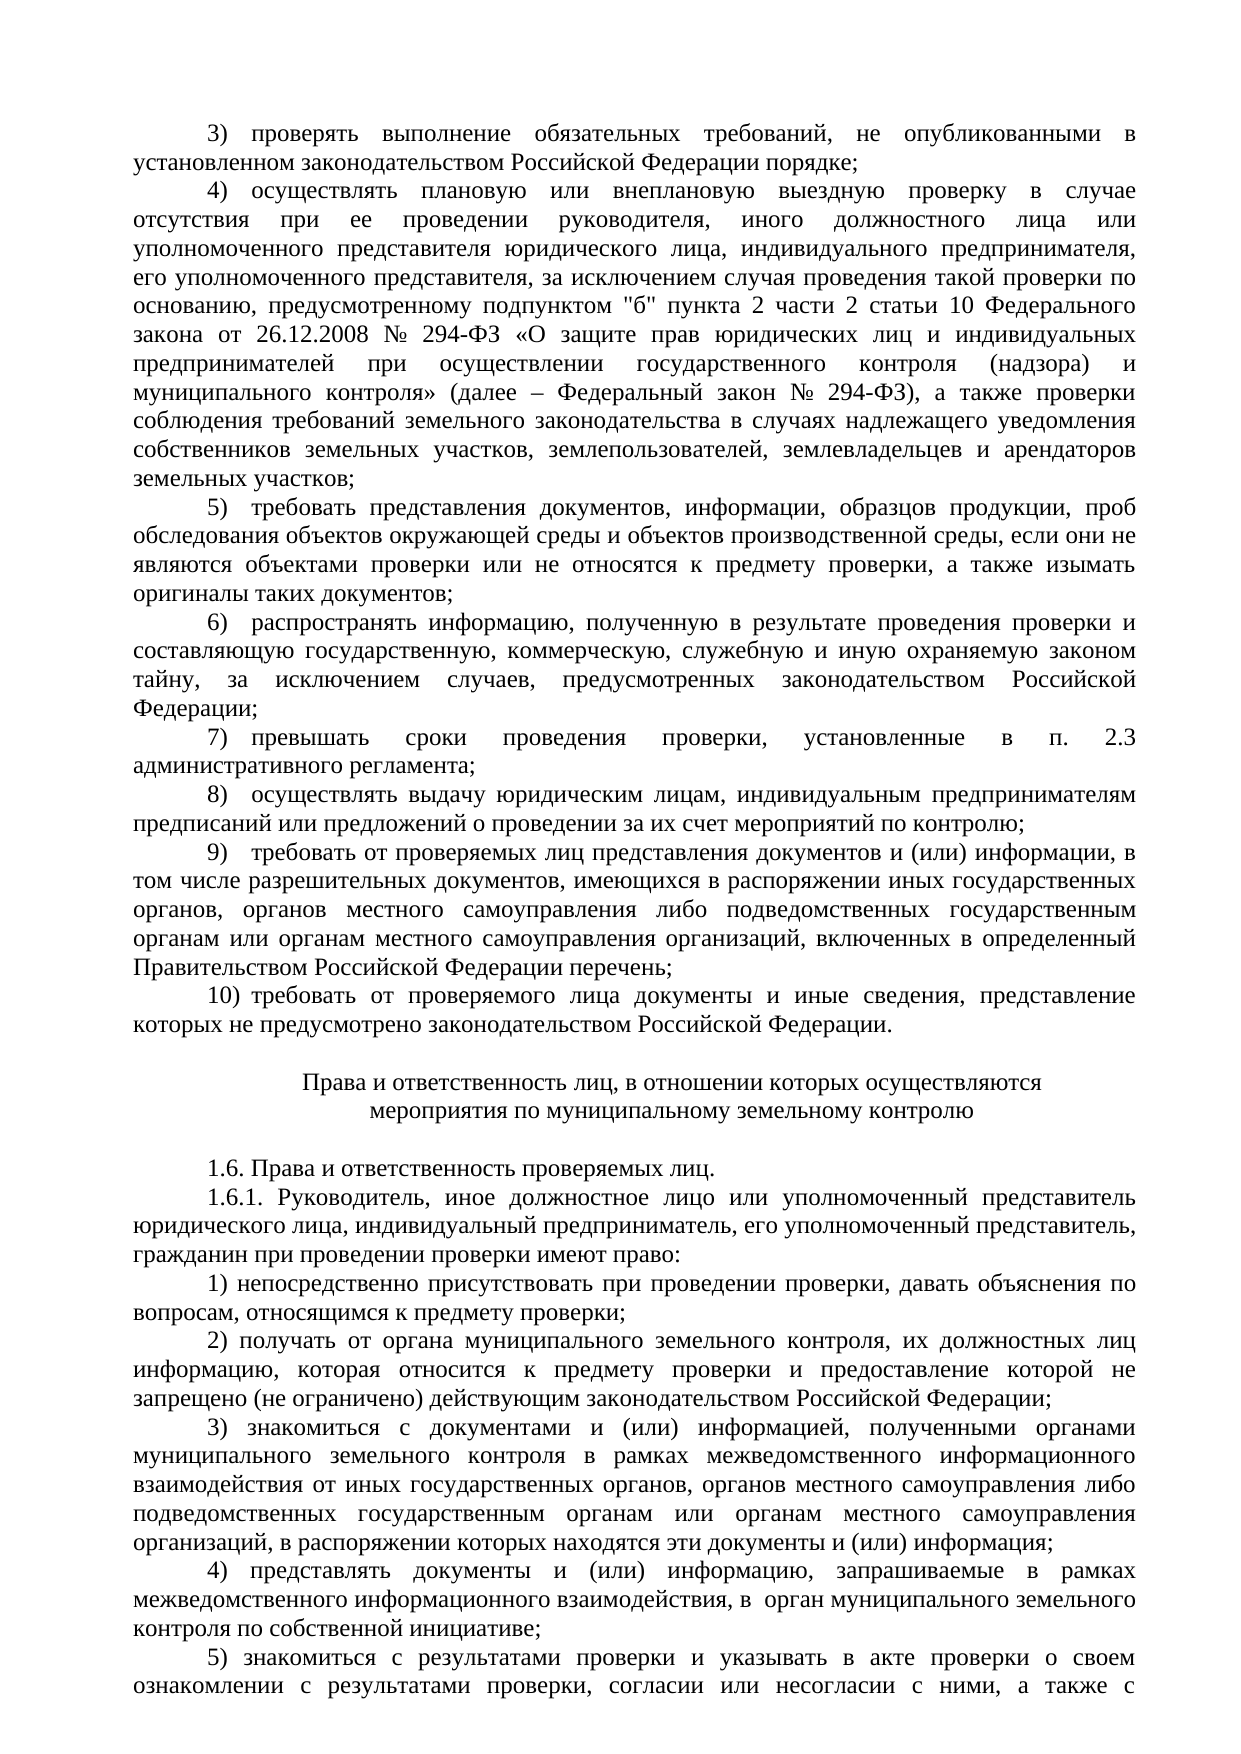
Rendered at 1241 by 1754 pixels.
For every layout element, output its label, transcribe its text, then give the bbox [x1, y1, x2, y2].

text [133, 1642, 1137, 1699]
text Права и ответственность лиц, в отношении которых осуществляются [133, 1067, 1137, 1096]
list превышать сроки проведения проверки, установленные в п. 2.3 административного регламента; [133, 722, 1137, 779]
list проверять выполнение обязательных требований, не опубликованными в установленном законодательством Российской Федерации порядке; [133, 118, 1137, 176]
text 4) представлять документы и (или) информацию, запрашиваемые в рамках межведомственного информационного взаимодействия, в орган муниципального земельного контроля по собственной инициативе; [133, 1556, 1137, 1642]
text 1.6.1. Руководитель, иное должностное лицо или уполномоченный представитель юридического лица, индивидуальный предприниматель, его уполномоченный представитель, гражданин при проведении проверки имеют право: [133, 1182, 1137, 1268]
text мероприятия по муниципальному земельному контролю [133, 1096, 1137, 1124]
list требовать от проверяемых лиц представления документов и (или) информации, в том числе разрешительных документов, имеющихся в распоряжении иных государственных органов, органов местного самоуправления либо подведомственных государственным органам или органам местного самоуправления организаций, включенных в определенный Правительством Российской Федерации перечень; [133, 837, 1137, 981]
list осуществлять плановую или внеплановую выездную проверку в случае отсутствия при ее проведении руководителя, иного должностного лица или уполномоченного представителя юридического лица, индивидуального предпринимателя, его уполномоченного представителя, за исключением случая проведения такой проверки по основанию, предусмотренному подпунктом "б" пункта 2 части 2 статьи 10 Федерального закона от 26.12.2008 № 294-ФЗ «О защите прав юридических лиц и индивидуальных предпринимателей при осуществлении государственного контроля (надзора) и муниципального контроля» (далее – Федеральный закон № 294-ФЗ), а также проверки соблюдения требований земельного законодательства в случаях надлежащего уведомления собственников земельных участков, землепользователей, землевладельцев и арендаторов земельных участков; [133, 176, 1137, 492]
text 2) получать от органа муниципального земельного контроля, их должностных лиц информацию, которая относится к предмету проверки и предоставление которой не запрещено (не ограничено) действующим законодательством Российской Федерации; [133, 1326, 1137, 1412]
text 1) непосредственно присутствовать при проведении проверки, давать объяснения по вопросам, относящимся к предмету проверки; [133, 1268, 1137, 1326]
list требовать представления документов, информации, образцов продукции, проб обследования объектов окружающей среды и объектов производственной среды, если они не являются объектами проверки или не относятся к предмету проверки, а также изымать оригиналы таких документов; [133, 492, 1137, 607]
text 1.6. Права и ответственность проверяемых лиц. [133, 1153, 1137, 1182]
list осуществлять выдачу юридическим лицам, индивидуальным предпринимателям предписаний или предложений о проведении за их счет мероприятий по контролю; [133, 779, 1137, 837]
list требовать от проверяемого лица документы и иные сведения, представление которых не предусмотрено законодательством Российской Федерации. [133, 981, 1137, 1038]
list распространять информацию, полученную в результате проведения проверки и составляющую государственную, коммерческую, служебную и иную охраняемую законом тайну, за исключением случаев, предусмотренных законодательством Российской Федерации; [133, 607, 1137, 722]
text 3) знакомиться с документами и (или) информацией, полученными органами муниципального земельного контроля в рамках межведомственного информационного взаимодействия от иных государственных органов, органов местного самоуправления либо подведомственных государственным органам или органам местного самоуправления организаций, в распоряжении которых находятся эти документы и (или) информация; [133, 1412, 1137, 1556]
